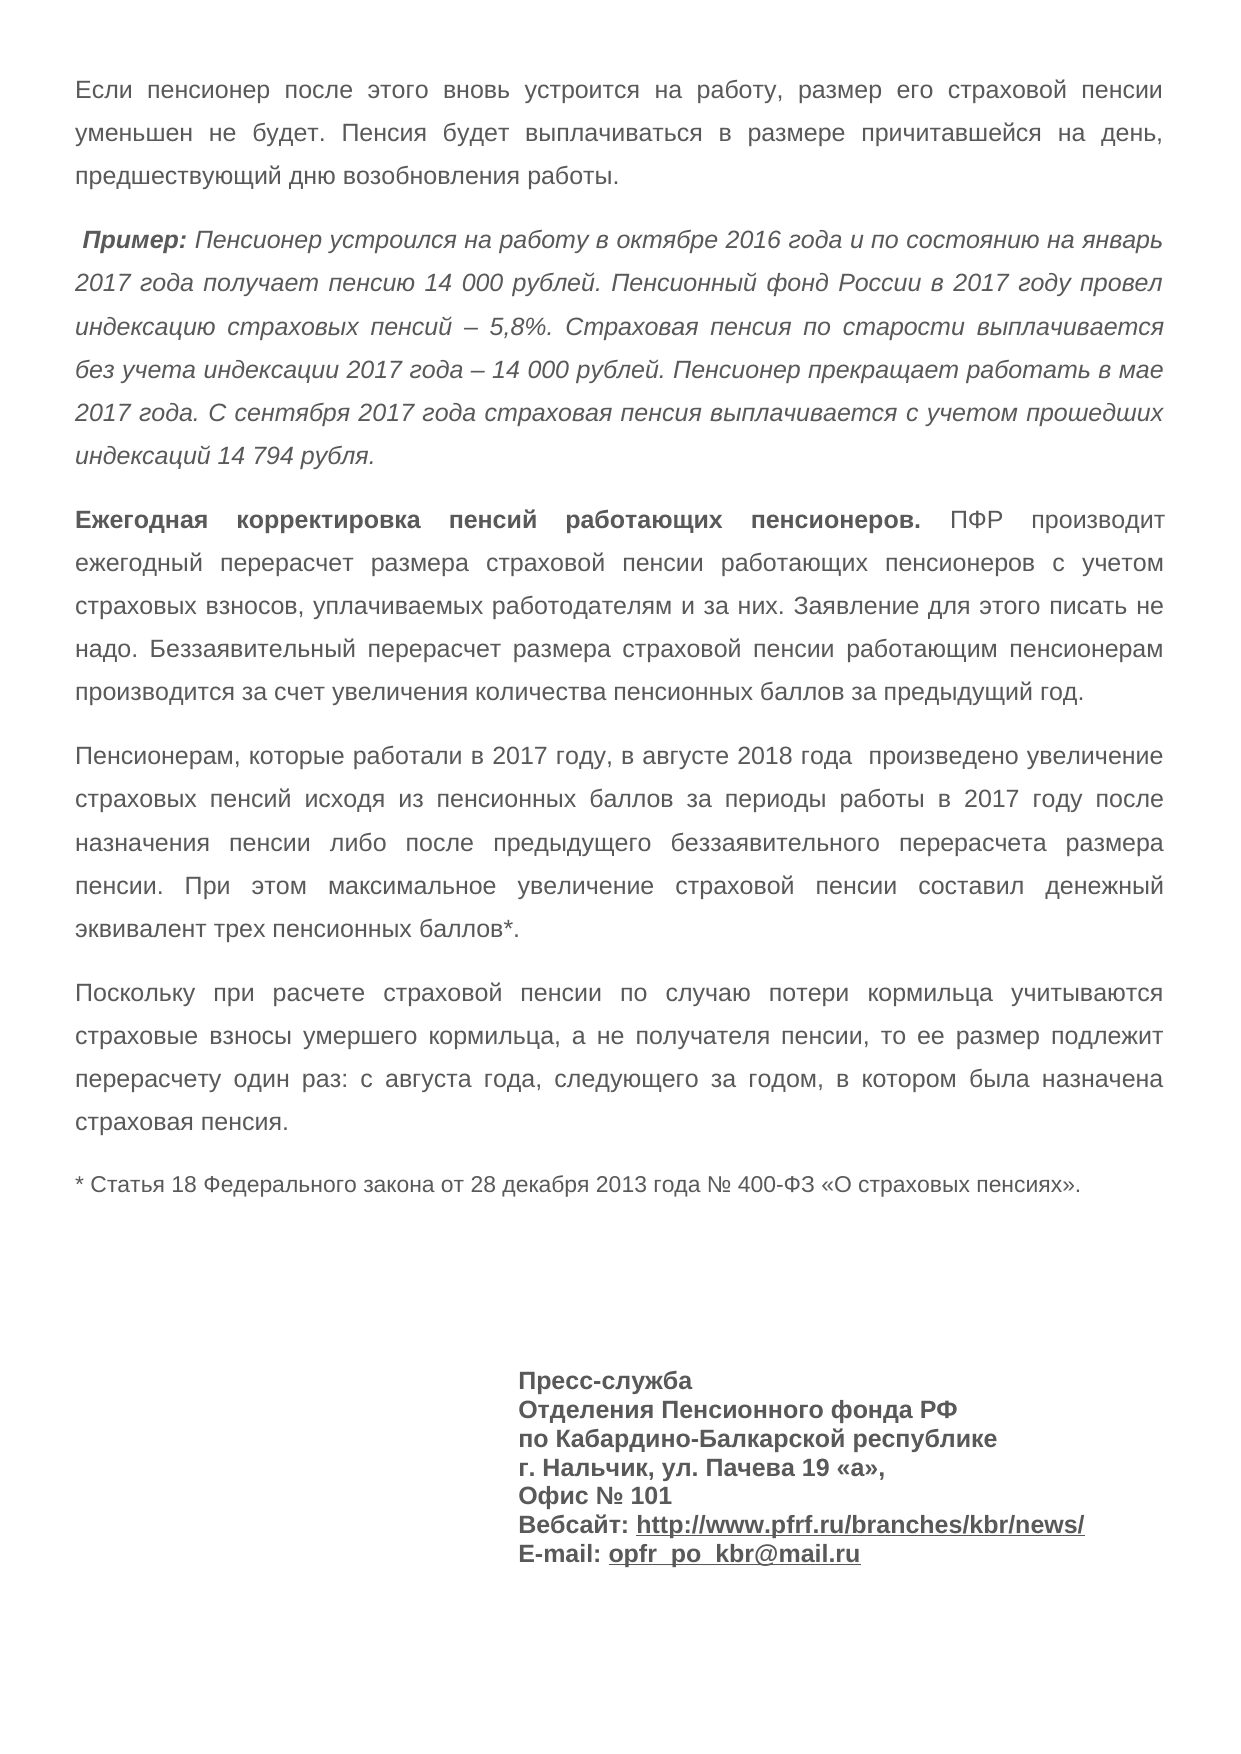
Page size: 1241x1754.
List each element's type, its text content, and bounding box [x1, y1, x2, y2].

text Пенсионерам, которые работали в 2017 году, в августе 2018 года произведено увеличение страховых пенсий исходя из пенсионных баллов за периоды работы в 2017 году после назначения пенсии либо после предыдущего беззаявительного перерасчета размера пенсии. При этом максимальное увеличение страховой пенсии составил денежный эквивалент трех пенсионных баллов*. [75, 741, 1165, 942]
text Пример: Пенсионер устроился на работу в октябре 2016 года и по состоянию на январь 2017 года получает пенсию 14 000 рублей. Пенсионный фонд России в 2017 году провел индексацию страховых пенсий – 5,8%. Страховая пенсия по старости выплачивается без учета индексации 2017 года – 14 000 рублей. Пенсионер прекращает работать в мае 2017 года. С сентября 2017 года страховая пенсия выплачивается с учетом прошедших индексаций 14 794 рубля. [75, 225, 1165, 469]
text Если пенсионер после этого вновь устроится на работу, размер его страховой пенсии уменьшен не будет. Пенсия будет выплачиваться в размере причитавшейся на день, предшествующий дню возобновления работы. [75, 75, 1165, 190]
text Вебсайт: http://www.pfrf.ru/branches/kbr/news/ [75, 1510, 1165, 1539]
text г. Нальчик, ул. Пачева 19 «а», [75, 1452, 1165, 1481]
text по Кабардино-Балкарской республике [75, 1424, 1165, 1452]
text Ежегодная корректировка пенсий работающих пенсионеров. ПФР производит ежегодный перерасчет размера страховой пенсии работающих пенсионеров с учетом страховых взносов, уплачиваемых работодателям и за них. Заявление для этого писать не надо. Беззаявительный перерасчет размера страховой пенсии работающим пенсионерам производится за счет увеличения количества пенсионных баллов за предыдущий год. [75, 505, 1165, 706]
text Отделения Пенсионного фонда РФ [75, 1395, 1165, 1424]
text Поскольку при расчете страховой пенсии по случаю потери кормильца учитываются страховые взносы умершего кормильца, а не получателя пенсии, то ее размер подлежит перерасчету один раз: с августа года, следующего за годом, в котором была назначена страховая пенсия. [75, 978, 1165, 1136]
text Пресс-служба [75, 1366, 1165, 1395]
text E-mail: opfr_po_kbr@mail.ru [75, 1539, 1165, 1567]
text * Статья 18 Федерального закона от 28 декабря 2013 года № 400-ФЗ «О страховых пенсиях». [75, 1171, 1165, 1197]
text Офис № 101 [75, 1481, 1165, 1510]
